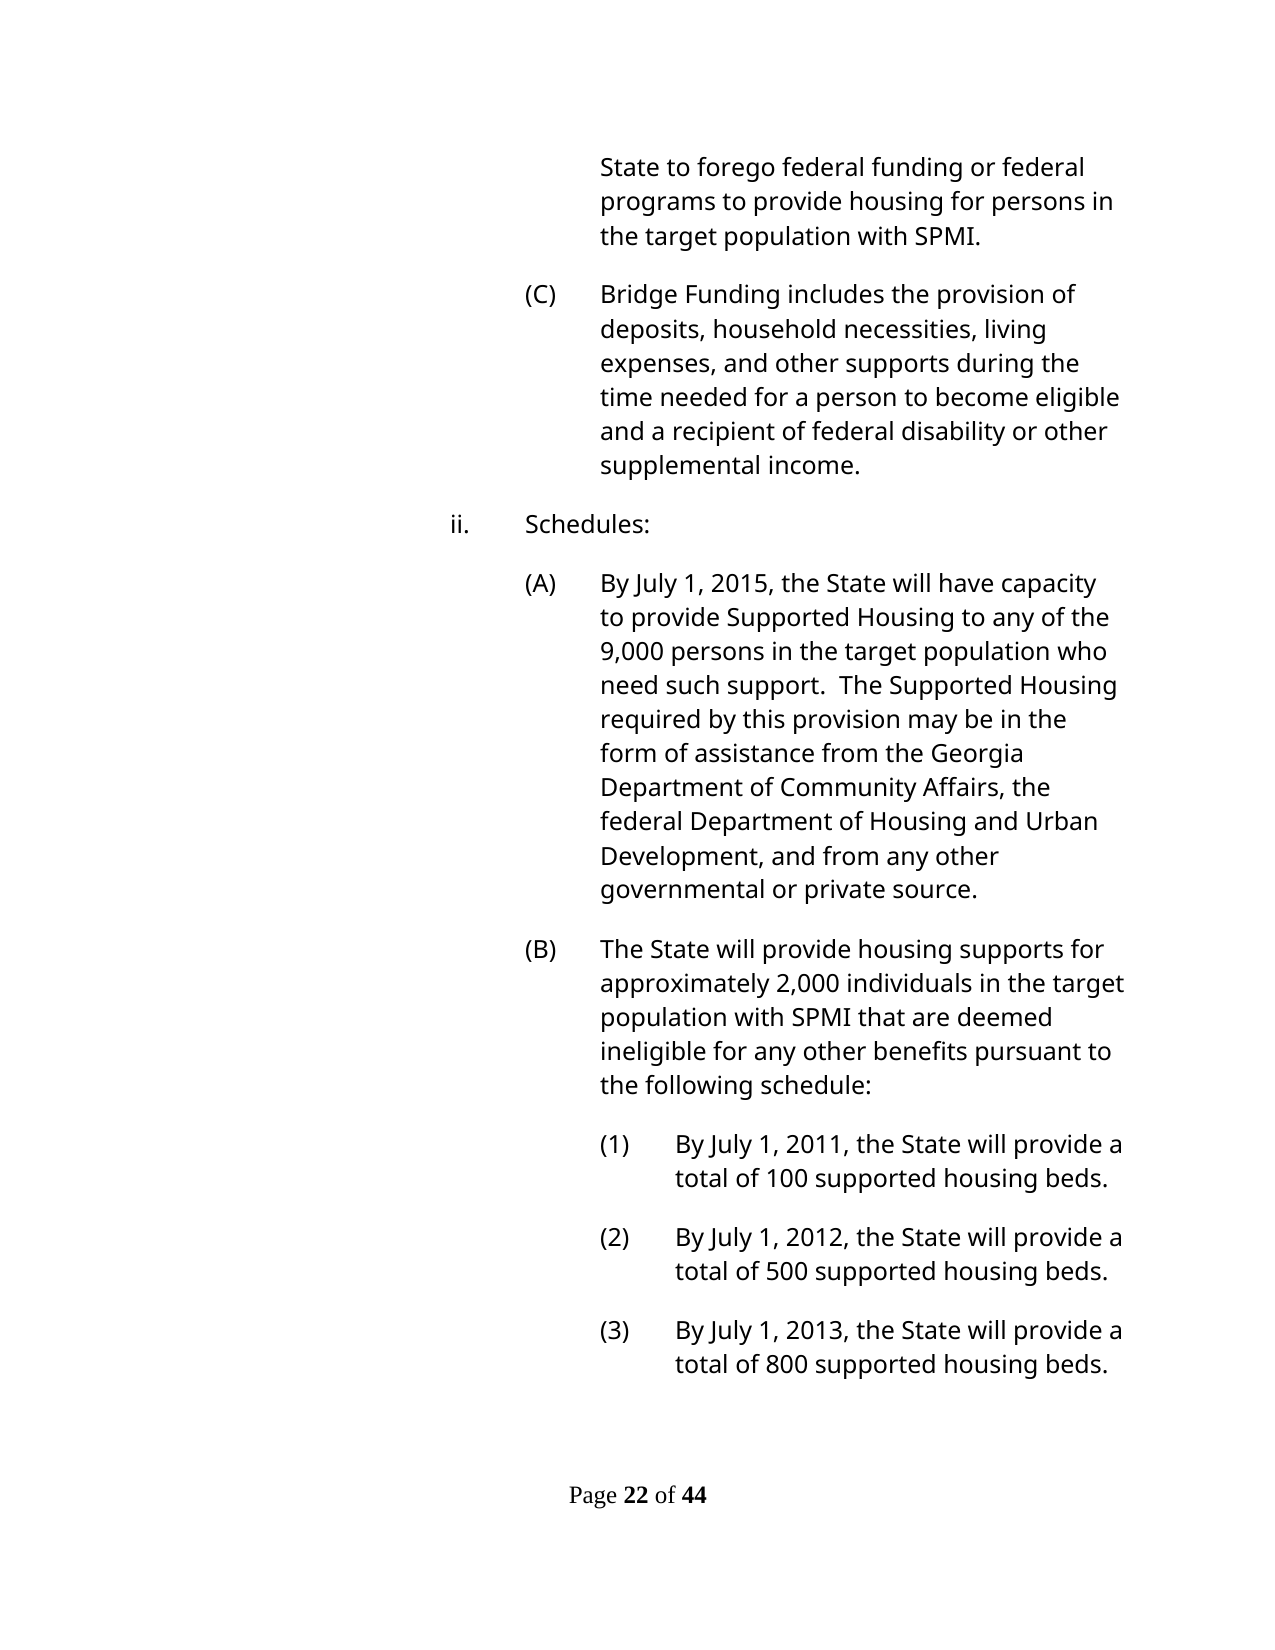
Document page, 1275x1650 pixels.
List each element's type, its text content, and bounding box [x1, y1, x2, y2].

list Schedules: [450, 507, 1125, 541]
list Bridge Funding includes the provision of deposits, household necessities, living expenses, and other supports during the time needed for a person to become eligible and a recipient of federal disability or other supplemental income. [525, 277, 1125, 482]
list By July 1, 2015, the State will have capacity to provide Supported Housing to any of the 9,000 persons in the target population who need such support. The Supported Housing required by this provision may be in the form of assistance from the Georgia Department of Community Affairs, the federal Department of Housing and Urban Development, and from any other governmental or private source. [525, 566, 1125, 906]
list The State will provide housing supports for approximately 2,000 individuals in the target population with SPMI that are deemed ineligible for any other benefits pursuant to the following schedule: [525, 931, 1125, 1102]
list By July 1, 2012, the State will provide a total of 500 supported housing beds. [600, 1220, 1125, 1288]
list By July 1, 2013, the State will provide a total of 800 supported housing beds. [600, 1313, 1125, 1381]
list By July 1, 2011, the State will provide a total of 100 supported housing beds. [600, 1127, 1125, 1195]
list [525, 150, 1125, 252]
